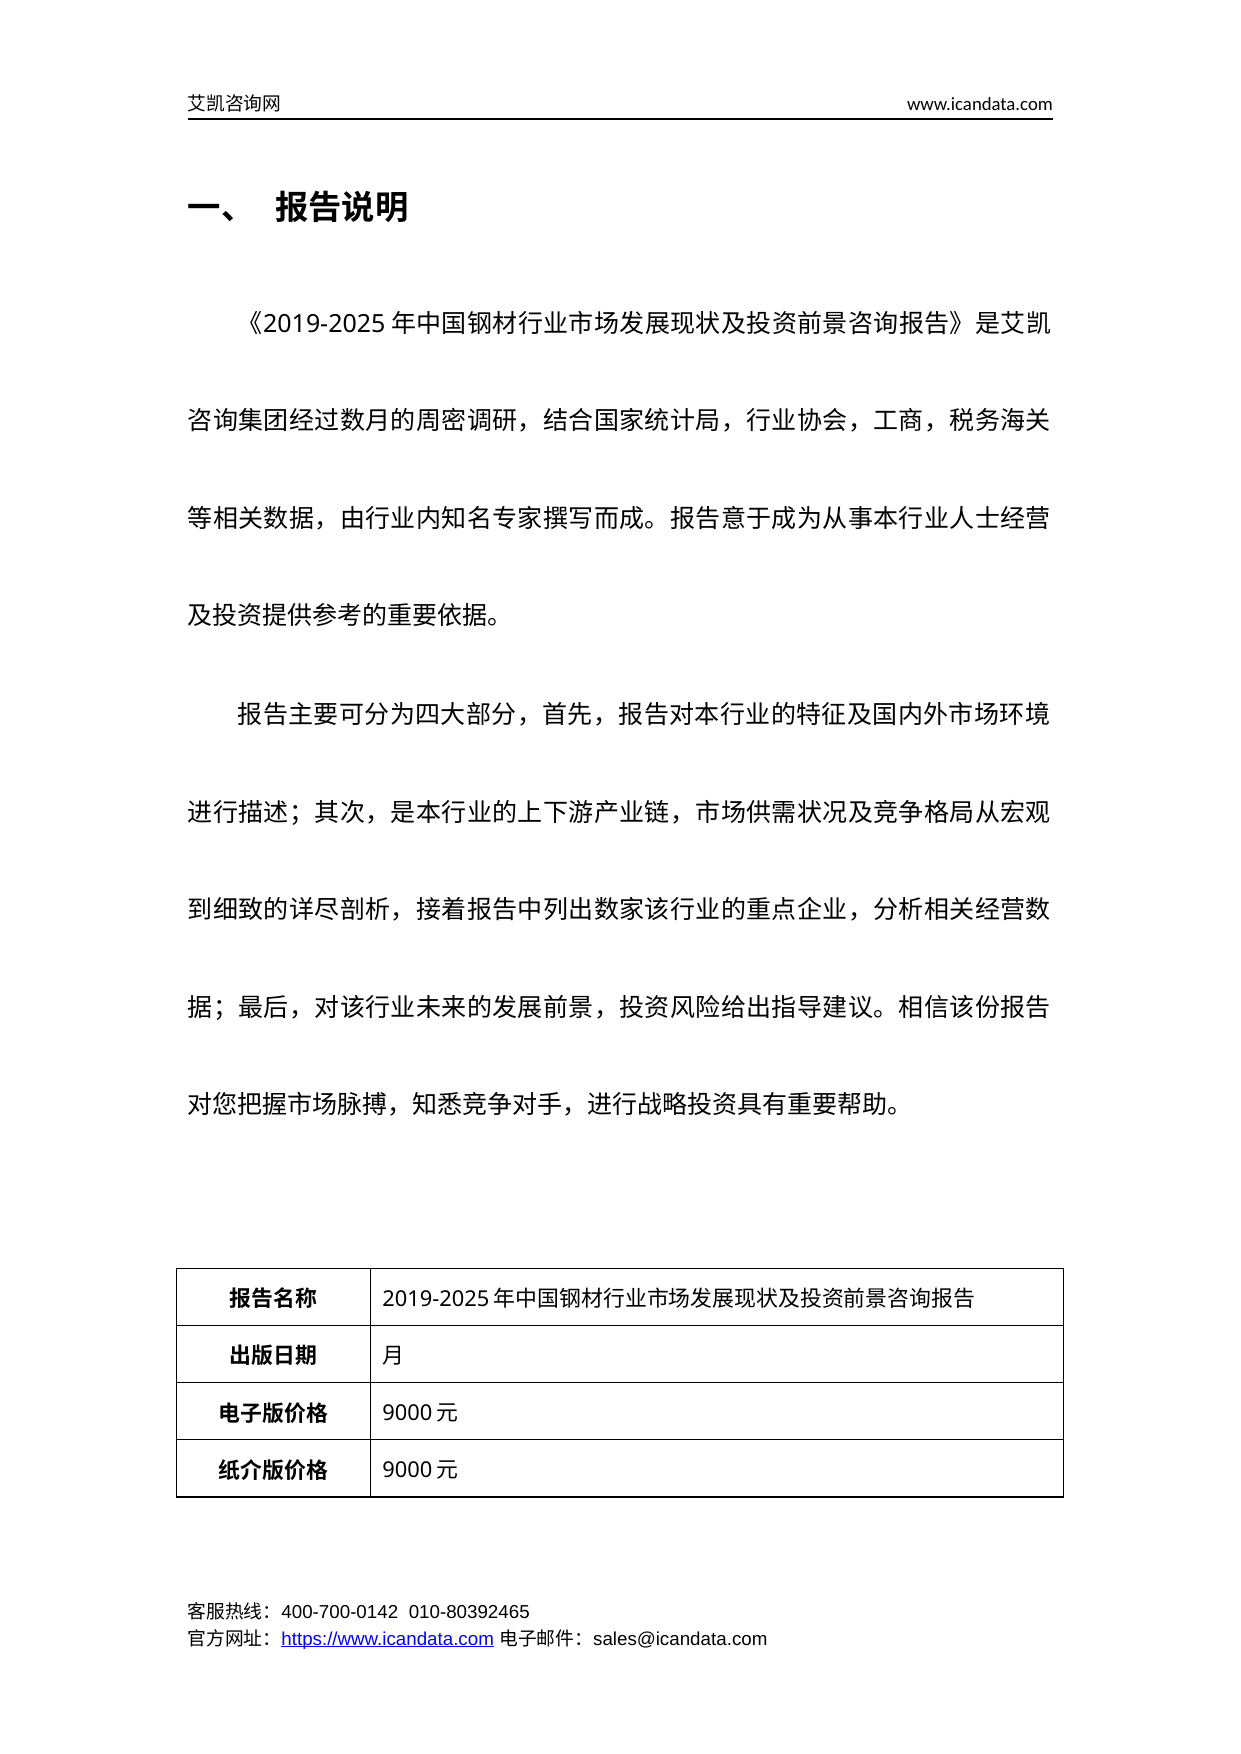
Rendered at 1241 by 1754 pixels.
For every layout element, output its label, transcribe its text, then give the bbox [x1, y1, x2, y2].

table_cell 出版日期 [177, 1326, 370, 1382]
table_cell 月 [371, 1326, 1063, 1382]
text 《2019-2025年中国钢材行业市场发展现状及投资前景咨询报告》是艾凯咨询集团经过数月的周密调研，结合国家统计局，行业协会，工商，税务海关等相关数据，由行业内知名专家撰写而成。报告意于成为从事本行业人士经营及投资提供参考的重要依据。 [187, 289, 1053, 646]
text 报告主要可分为四大部分，首先，报告对本行业的特征及国内外市场环境进行描述；其次，是本行业的上下游产业链，市场供需状况及竞争格局从宏观到细致的详尽剖析，接着报告中列出数家该行业的重点企业，分析相关经营数据；最后，对该行业未来的发展前景，投资风险给出指导建议。相信该份报告对您把握市场脉搏，知悉竞争对手，进行战略投资具有重要帮助。 [187, 681, 1053, 1136]
table_header 2019-2025年中国钢材行业市场发展现状及投资前景咨询报告 [371, 1269, 1063, 1325]
table_cell 9000元 [371, 1440, 1063, 1496]
table_cell 纸介版价格 [177, 1440, 370, 1496]
subtitle 报告说明 [187, 172, 1053, 237]
table_cell 电子版价格 [177, 1383, 370, 1439]
table_cell 9000元 [371, 1383, 1063, 1439]
table_header 报告名称 [177, 1269, 370, 1325]
